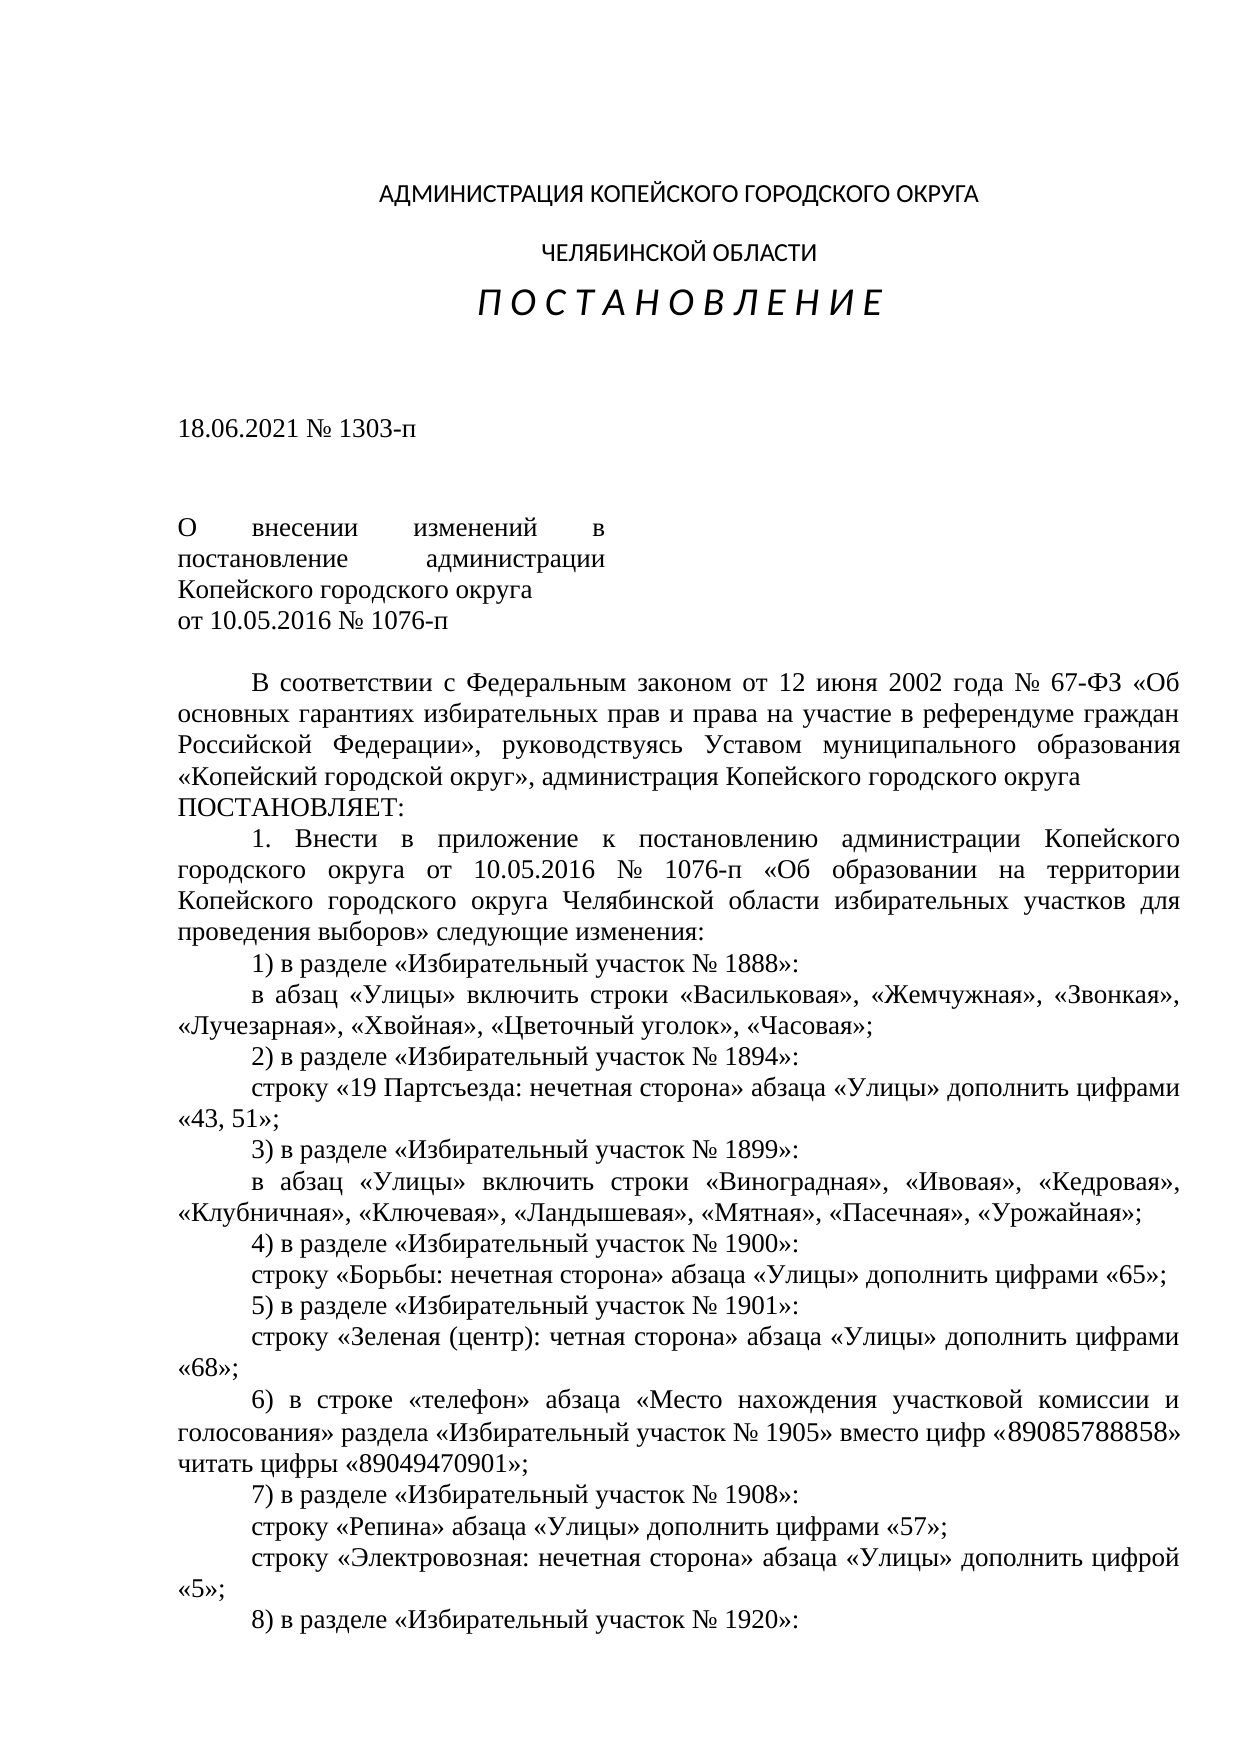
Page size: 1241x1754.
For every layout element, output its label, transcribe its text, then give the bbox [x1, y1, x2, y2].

text строку «Зеленая (центр): четная сторона» абзаца «Улицы» дополнить цифрами «68»; [177, 1320, 1181, 1383]
text 1. Внести в приложение к постановлению администрации Копейского городского округа от 10.05.2016 № 1076-п «Об образовании на территории Копейского городского округа Челябинской области избирательных участков для проведения выборов» следующие изменения: [177, 822, 1181, 947]
text О внесении изменений в постановление администрации Копейского городского округа [177, 511, 605, 604]
text 3) в разделе «Избирательный участок № 1899»: [177, 1133, 1181, 1165]
text 6) в строке «телефон» абзаца «Место нахождения участковой комиссии и голосования» раздела «Избирательный участок № 1905» вместо цифр «89085788858» читать цифры «89049470901»; [177, 1383, 1181, 1478]
text строку «Борьбы: нечетная сторона» абзаца «Улицы» дополнить цифрами «65»; [177, 1258, 1181, 1289]
text 2) в разделе «Избирательный участок № 1894»: [177, 1040, 1181, 1071]
text АДМИНИСТРАЦИЯ КОПЕЙСКОГО ГОРОДСКОГО ОКРУГА [177, 177, 1181, 208]
text от 10.05.2016 № 1076-п [177, 604, 605, 635]
text строку «19 Партсъезда: нечетная сторона» абзаца «Улицы» дополнить цифрами «43, 51»; [177, 1071, 1181, 1133]
text 1) в разделе «Избирательный участок № 1888»: [177, 947, 1181, 978]
text 7) в разделе «Избирательный участок № 1908»: [177, 1478, 1181, 1510]
text ЧЕЛЯБИНСКОЙ ОБЛАСТИ [177, 236, 1181, 268]
text П О С Т А Н О В Л Е Н И Е [177, 276, 1181, 325]
text строку «Репина» абзаца «Улицы» дополнить цифрами «57»; [177, 1510, 1181, 1541]
text В соответствии с Федеральным законом от 12 июня 2002 года № 67-ФЗ «Об основных гарантиях избирательных прав и права на участие в референдуме граждан Российской Федерации», руководствуясь Уставом муниципального образования «Копейский городской округ», администрация Копейского городского округа [177, 666, 1181, 791]
text строку «Электровозная: нечетная сторона» абзаца «Улицы» дополнить цифрой «5»; [177, 1541, 1181, 1603]
text 8) в разделе «Избирательный участок № 1920»: [177, 1603, 1181, 1634]
text в абзац «Улицы» включить строки «Виноградная», «Ивовая», «Кедровая», «Клубничная», «Ключевая», «Ландышевая», «Мятная», «Пасечная», «Урожайная»; [177, 1165, 1181, 1227]
text 4) в разделе «Избирательный участок № 1900»: [177, 1227, 1181, 1258]
text ПОСТАНОВЛЯЕТ: [177, 791, 1181, 822]
text 5) в разделе «Избирательный участок № 1901»: [177, 1289, 1181, 1320]
text 18.06.2021 № 1303-п [177, 412, 1181, 443]
text в абзац «Улицы» включить строки «Васильковая», «Жемчужная», «Звонкая», «Лучезарная», «Хвойная», «Цветочный уголок», «Часовая»; [177, 978, 1181, 1040]
